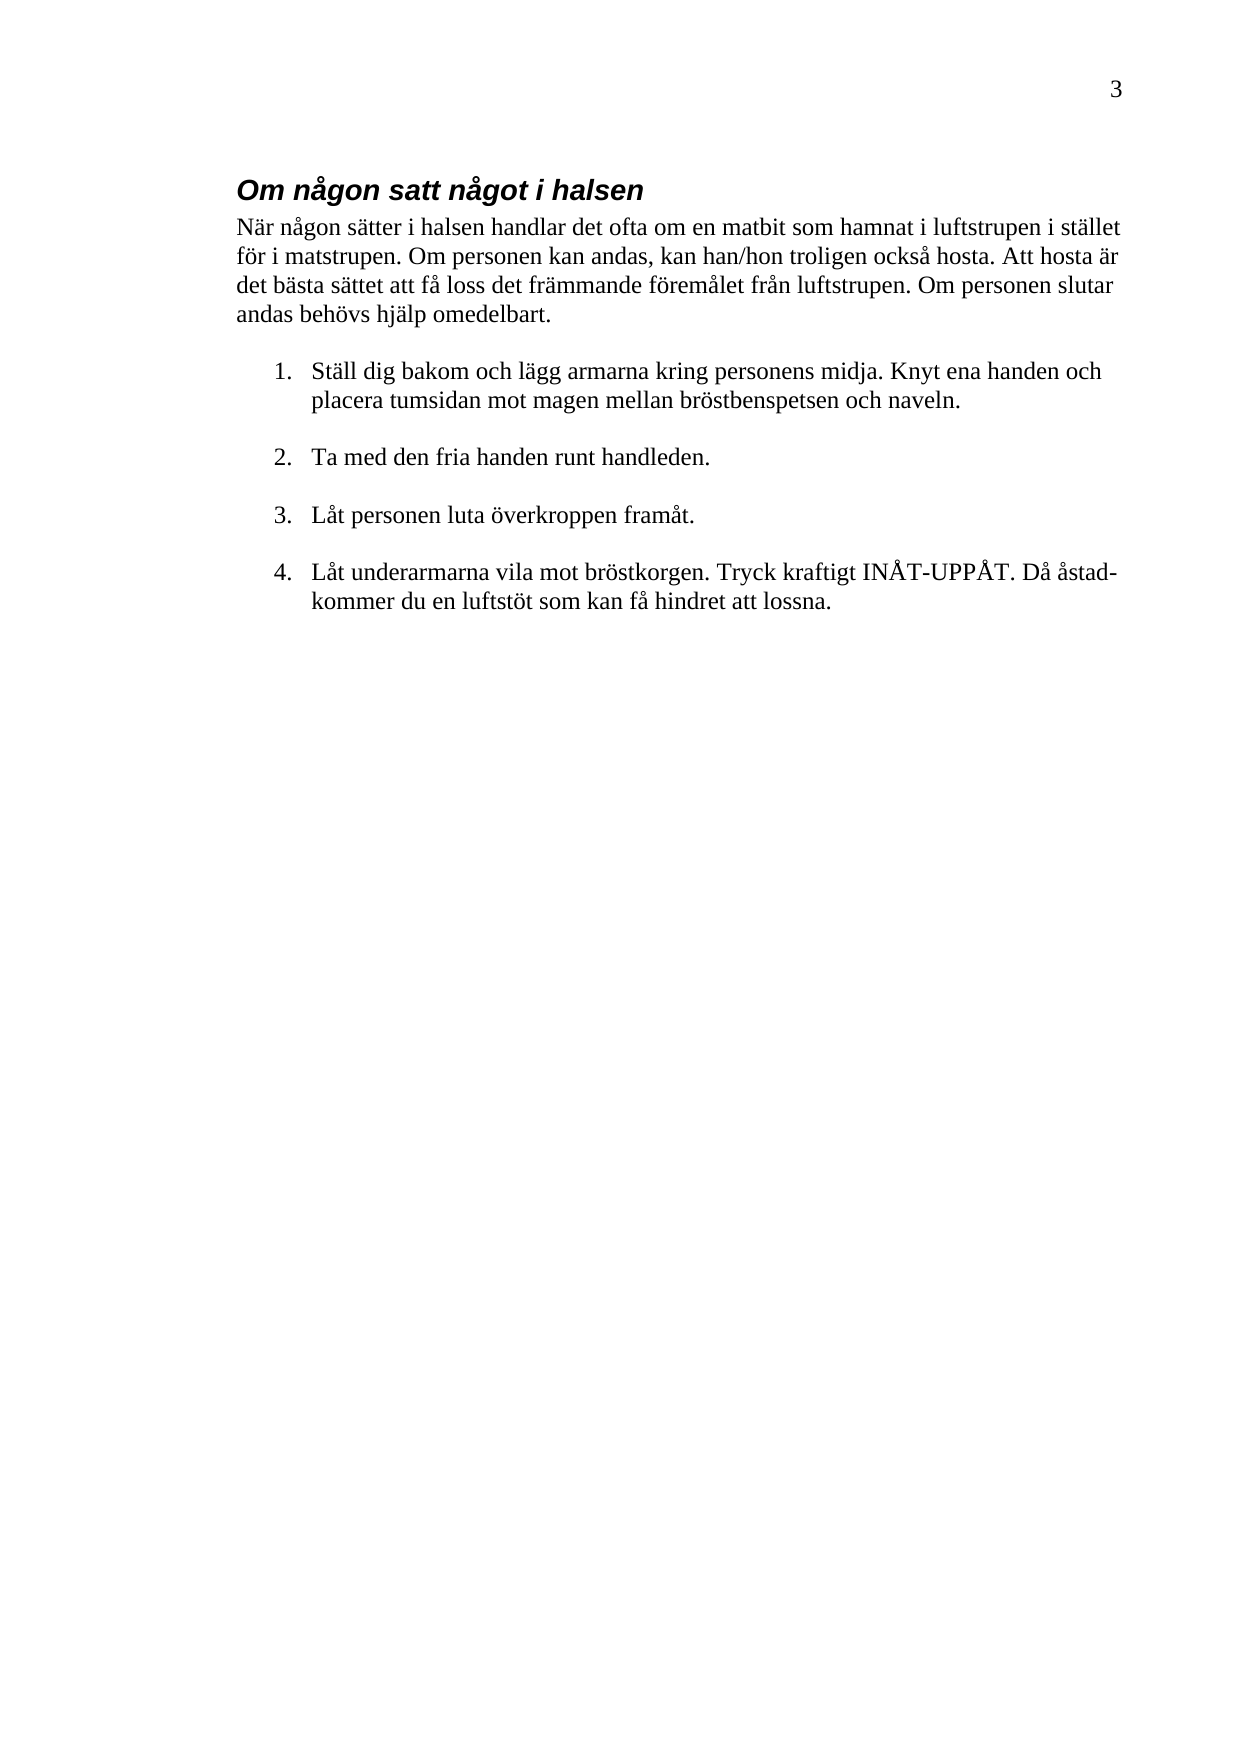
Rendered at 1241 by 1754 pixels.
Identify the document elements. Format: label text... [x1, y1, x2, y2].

list Låt underarmarna vila mot bröstkorgen. Tryck kraftigt INÅT-UPPÅT. Då åstadkommer du en luftstöt som kan få hindret att lossna. [274, 557, 1122, 615]
list Låt personen luta överkroppen framåt. [274, 500, 1122, 529]
subtitle Om någon satt något i halsen [236, 173, 1122, 206]
list Ta med den fria handen runt handleden. [274, 442, 1122, 471]
list Ställ dig bakom och lägg armarna kring personens midja. Knyt ena handen och placera tumsidan mot magen mellan bröstbenspetsen och naveln. [274, 356, 1122, 414]
text När någon sätter i halsen handlar det ofta om en matbit som hamnat i luftstrupen i stället för i matstrupen. Om personen kan andas, kan han/hon troligen också hosta. Att hosta är det bästa sättet att få loss det främmande föremålet från luftstrupen. Om personen slutar andas behövs hjälp omedelbart. [236, 212, 1122, 327]
